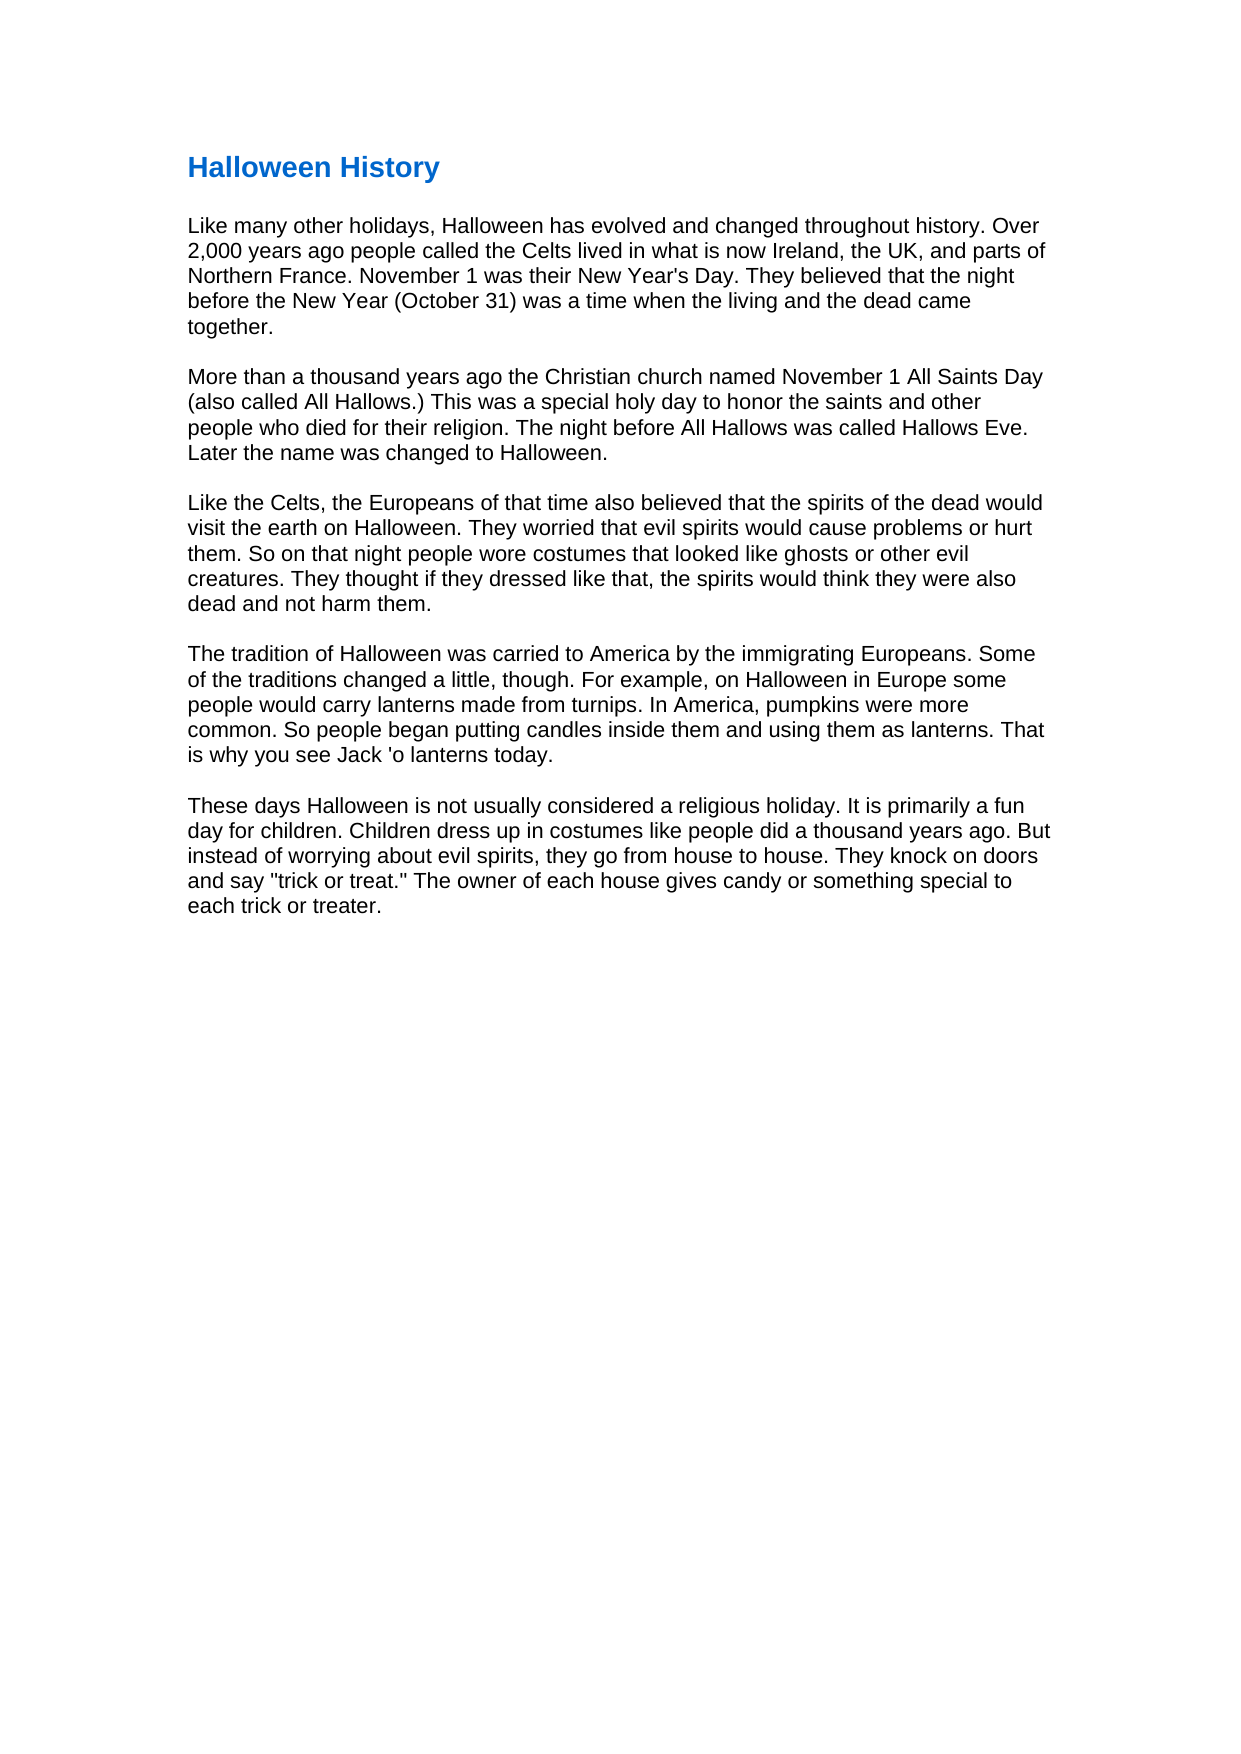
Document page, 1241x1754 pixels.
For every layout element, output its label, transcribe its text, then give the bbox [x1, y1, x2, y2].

text Like many other holidays, Halloween has evolved and changed throughout history. Over 2,000 years ago people called the Celts lived in what is now Ireland, the UK, and parts of Northern France. November 1 was their New Year's Day. They believed that the night before the New Year (October 31) was a time when the living and the dead came together. More than a thousand years ago the Christian church named November 1 All Saints Day (also called All Hallows.) This was a special holy day to honor the saints and other people who died for their religion. The night before All Hallows was called Hallows Eve. Later the name was changed to Halloween. Like the Celts, the Europeans of that time also believed that the spirits of the dead would visit the earth on Halloween. They worried that evil spirits would cause problems or hurt them. So on that night people wore costumes that looked like ghosts or other evil creatures. They thought if they dressed like that, the spirits would think they were also dead and not harm them. The tradition of Halloween was carried to America by the immigrating Europeans. Some of the traditions changed a little, though. For example, on Halloween in Europe some people would carry lanterns made from turnips. In America, pumpkins were more common. So people began putting candles inside them and using them as lanterns. That is why you see Jack 'o lanterns today. These days Halloween is not usually considered a religious holiday. It is primarily a fun day for children. Children dress up in costumes like people did a thousand years ago. But instead of worrying about evil spirits, they go from house to house. They knock on doors and say "trick or treat." The owner of each house gives candy or something special to each trick or treater. [187, 213, 1053, 918]
text Halloween History [187, 150, 1053, 183]
